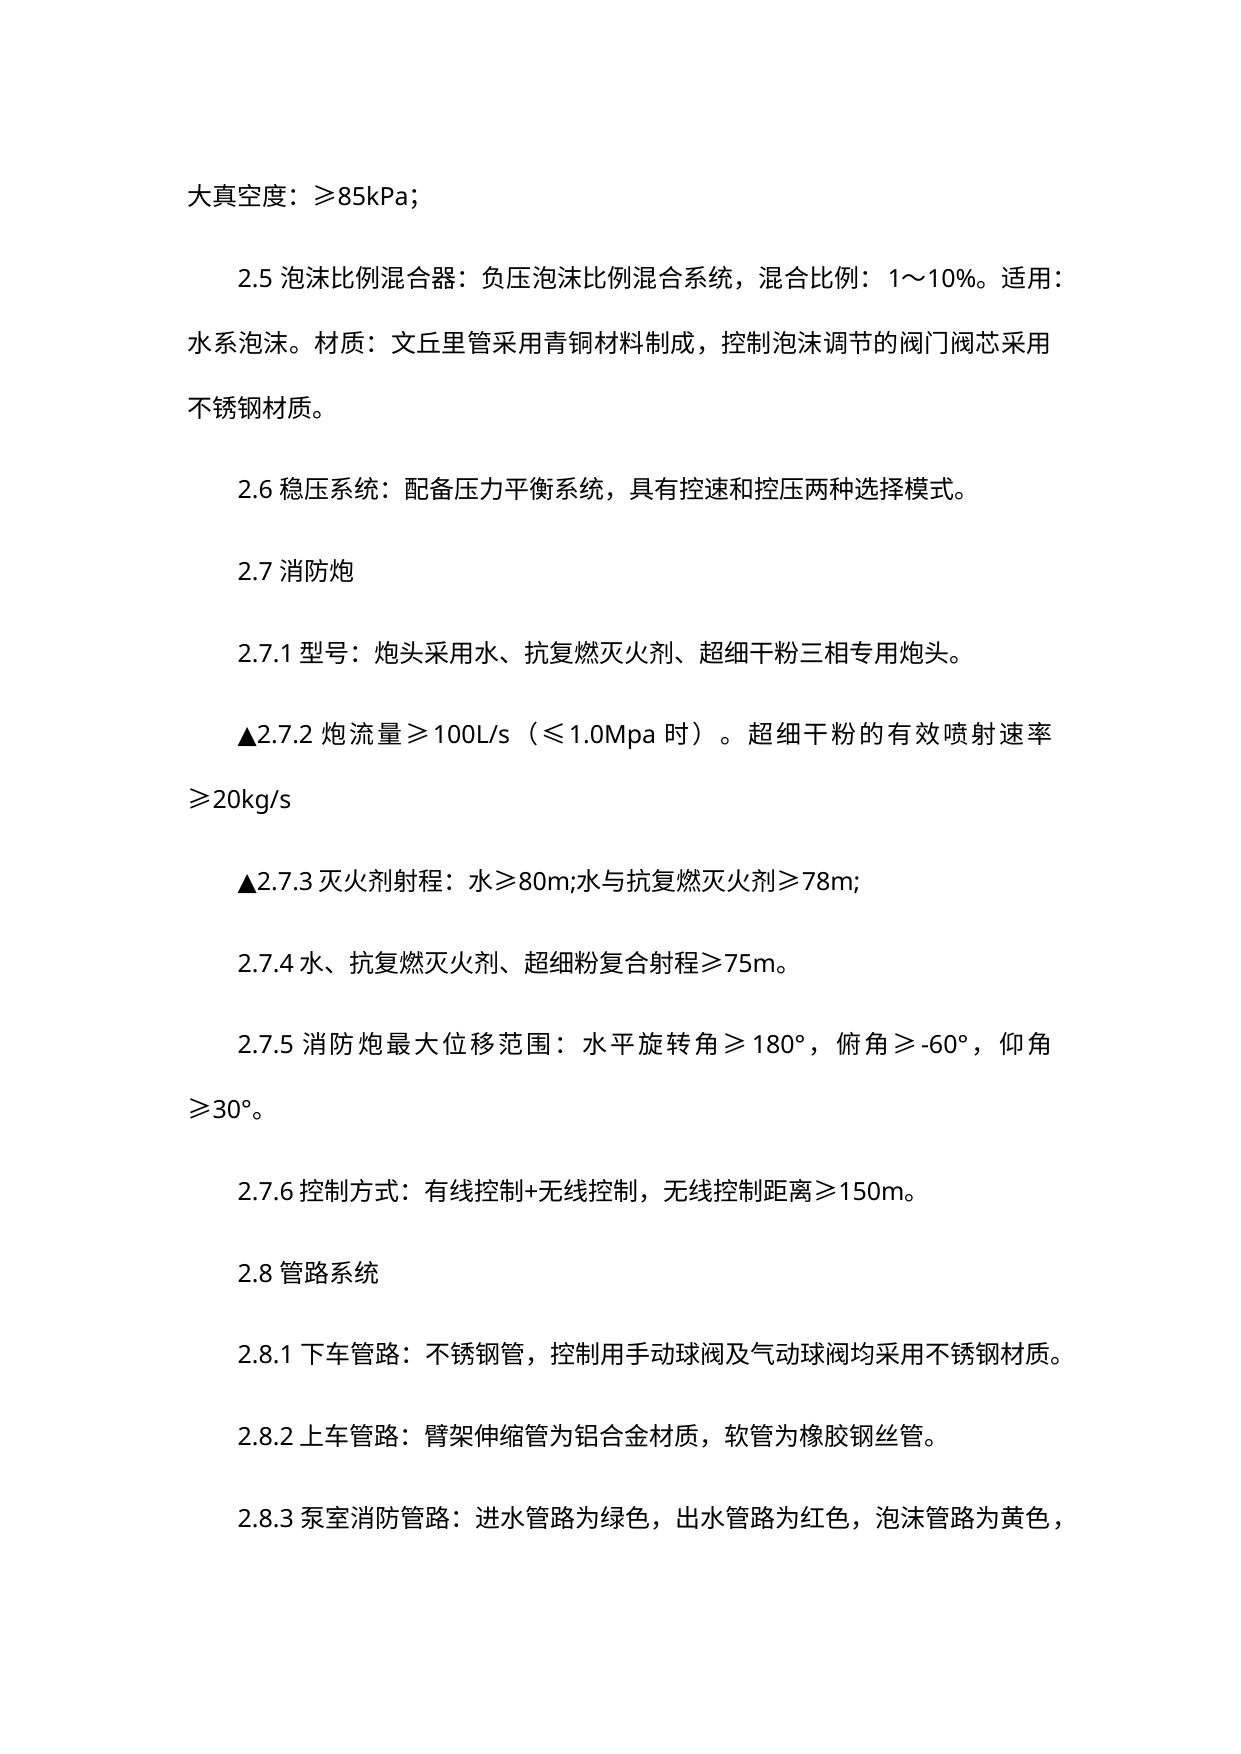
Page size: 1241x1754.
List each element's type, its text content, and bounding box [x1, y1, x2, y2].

text 2.8 管路系统 [187, 1239, 1053, 1304]
text 2.7.4水、抗复燃灭火剂、超细粉复合射程≥75m。 [187, 929, 1053, 994]
text 2.8.1 下车管路：不锈钢管，控制用手动球阀及气动球阀均采用不锈钢材质。 [187, 1320, 1053, 1385]
text 2.8.2上车管路：臂架伸缩管为铝合金材质，软管为橡胶钢丝管。 [187, 1402, 1053, 1467]
text 2.7.5消防炮最大位移范围：水平旋转角≥180°，俯角≥-60°，仰角≥30°。 [187, 1010, 1053, 1140]
text 2.7.6控制方式：有线控制+无线控制，无线控制距离≥150m。 [187, 1157, 1053, 1222]
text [187, 162, 1053, 227]
text ▲2.7.3灭火剂射程：水≥80m;水与抗复燃灭火剂≥78m; [187, 847, 1053, 912]
text ▲2.7.2炮流量≥100L/s（≤1.0Mpa时）。超细干粉的有效喷射速率≥20kg/s [187, 700, 1053, 830]
text 2.7 消防炮 [187, 537, 1053, 602]
text 2.5 泡沫比例混合器：负压泡沫比例混合系统，混合比例：1〜10%。适用：水系泡沫。材质：文丘里管采用青铜材料制成，控制泡沫调节的阀门阀芯采用不锈钢材质。 [187, 244, 1053, 439]
text 2.7.1型号：炮头采用水、抗复燃灭火剂、超细干粉三相专用炮头。 [187, 619, 1053, 684]
text 2.6 稳压系统：配备压力平衡系统，具有控速和控压两种选择模式。 [187, 455, 1053, 520]
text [187, 1484, 1053, 1549]
